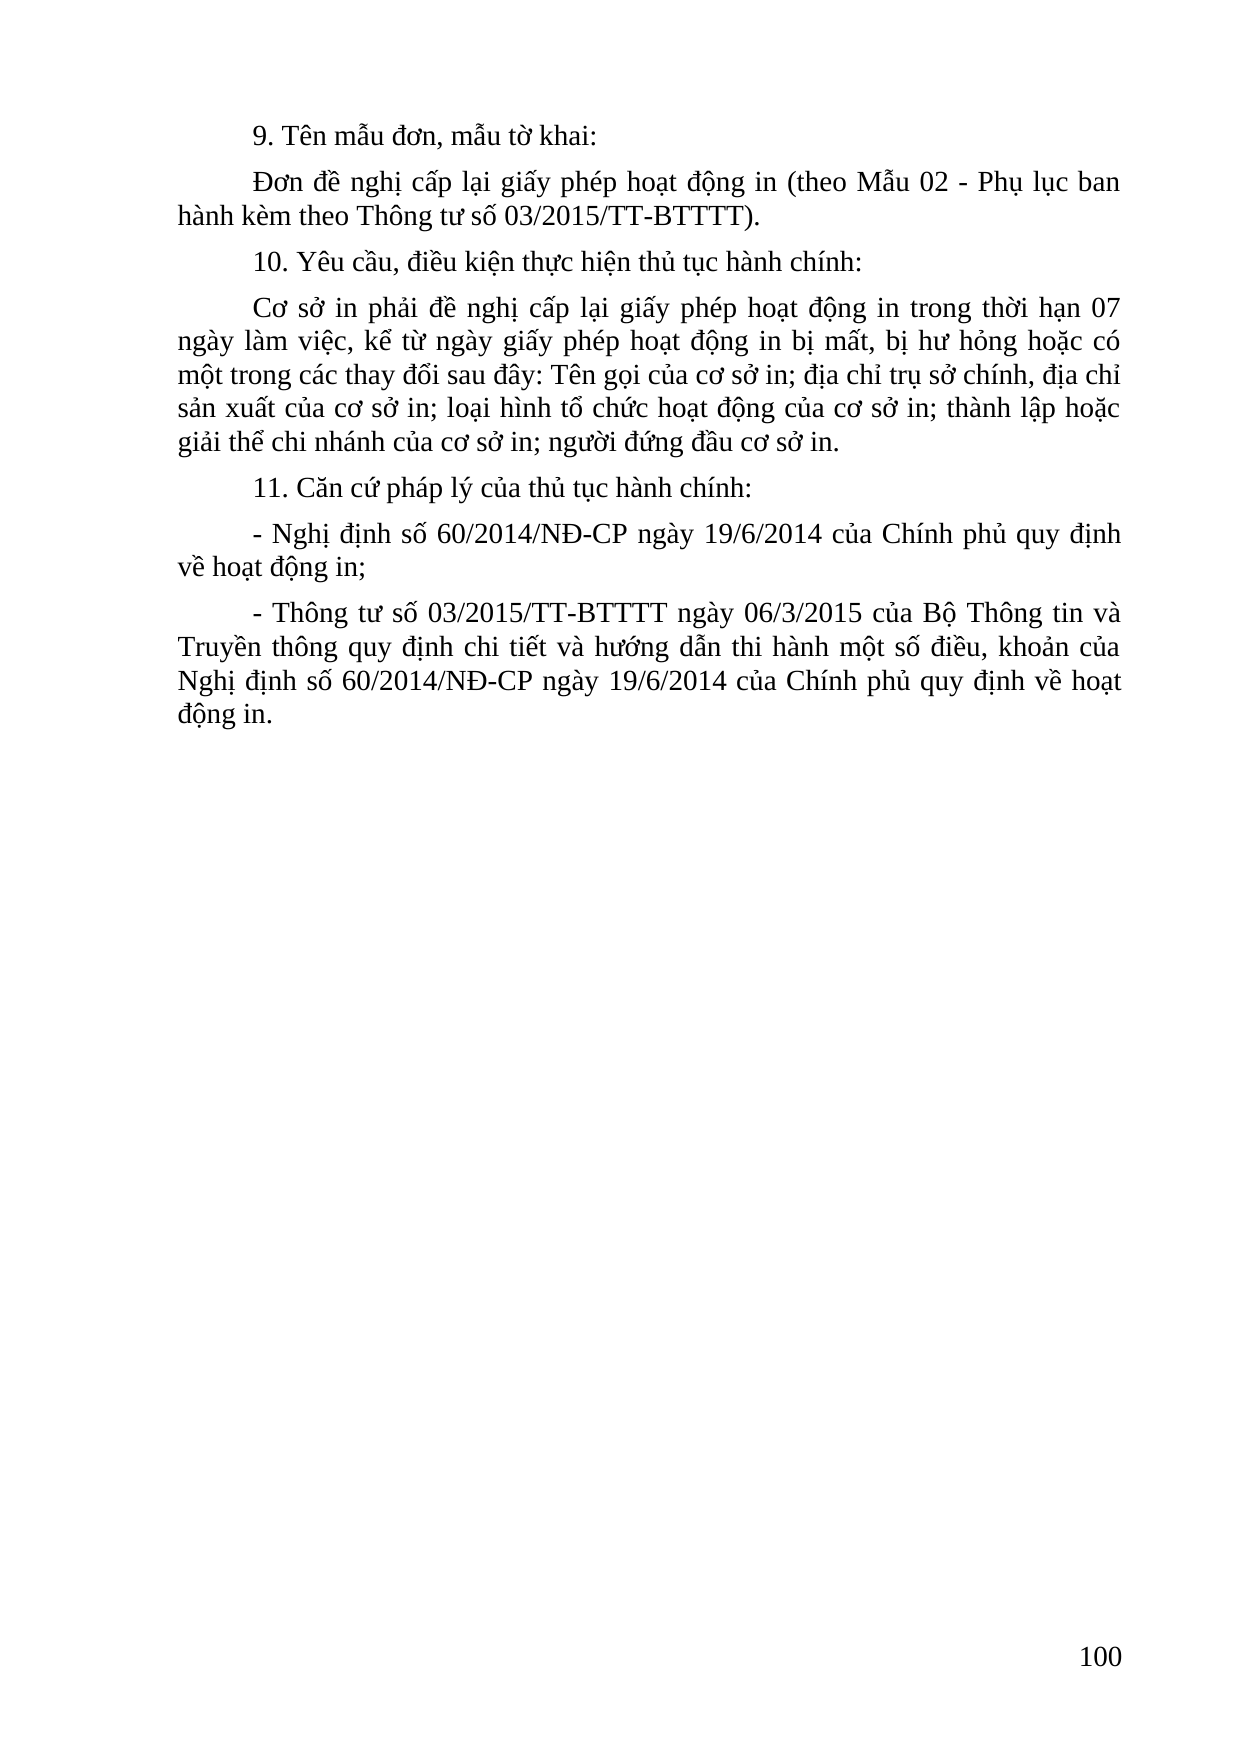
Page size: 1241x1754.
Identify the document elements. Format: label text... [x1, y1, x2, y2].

text 9. Tên mẫu đơn, mẫu tờ khai: [177, 118, 1122, 152]
text 10. Yêu cầu, điều kiện thực hiện thủ tục hành chính: [177, 244, 1122, 277]
text - Nghị định số 60/2014/NĐ-CP ngày 19/6/2014 của Chính phủ quy định về hoạt động in; [177, 516, 1122, 583]
text 11. Căn cứ pháp lý của thủ tục hành chính: [177, 470, 1122, 503]
text - Thông tư số 03/2015/TT-BTTTT ngày 06/3/2015 của Bộ Thông tin và Truyền thông quy định chi tiết và hướng dẫn thi hành một số điều, khoản của Nghị định số 60/2014/NĐ-CP ngày 19/6/2014 của Chính phủ quy định về hoạt động in. [177, 596, 1122, 730]
text Đơn đề nghị cấp lại giấy phép hoạt động in (theo Mẫu 02 - Phụ lục ban hành kèm theo Thông tư số 03/2015/TT-BTTTT). [177, 164, 1122, 231]
text Cơ sở in phải đề nghị cấp lại giấy phép hoạt động in trong thời hạn 07 ngày làm việc, kể từ ngày giấy phép hoạt động in bị mất, bị hư hỏng hoặc có một trong các thay đổi sau đây: Tên gọi của cơ sở in; địa chỉ trụ sở chính, địa chỉ sản xuất của cơ sở in; loại hình tổ chức hoạt động của cơ sở in; thành lập hoặc giải thể chi nhánh của cơ sở in; người đứng đầu cơ sở in. [177, 290, 1122, 457]
